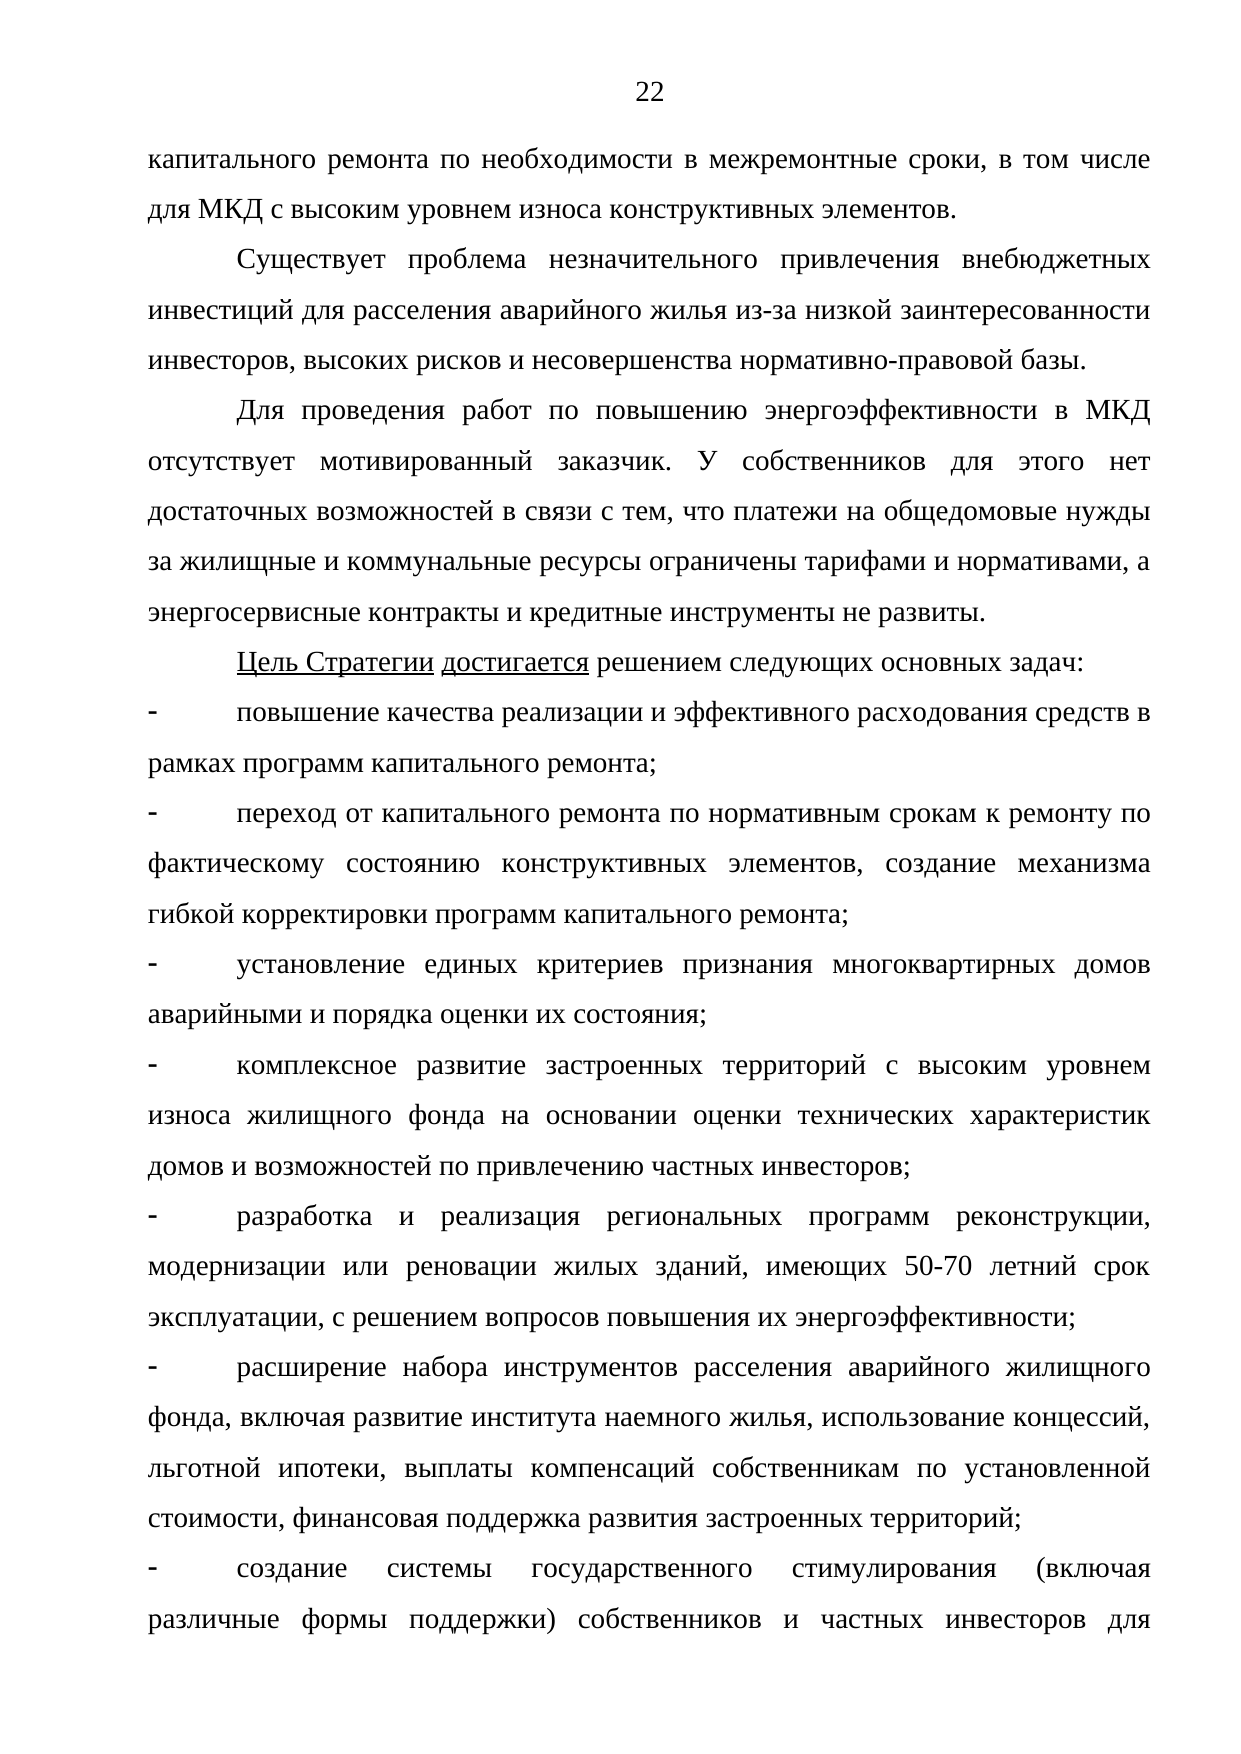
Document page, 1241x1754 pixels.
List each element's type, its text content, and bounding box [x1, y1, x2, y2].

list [148, 1550, 1152, 1634]
text Для проведения работ по повышению энергоэффективности в МКД отсутствует мотивированный заказчик. У собственников для этого нет достаточных возможностей в связи с тем, что платежи на общедомовые нужды за жилищные и коммунальные ресурсы ограничены тарифами и нормативами, а энергосервисные контракты и кредитные инструменты не развиты. [148, 392, 1152, 627]
list расширение набора инструментов расселения аварийного жилищного фонда, включая развитие института наемного жилья, использование концессий, льготной ипотеки, выплаты компенсаций собственникам по установленной стоимости, финансовая поддержка развития застроенных территорий; [148, 1349, 1152, 1533]
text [148, 141, 1152, 225]
list установление единых критериев признания многоквартирных домов аварийными и порядка оценки их состояния; [148, 946, 1152, 1030]
list комплексное развитие застроенных территорий с высоким уровнем износа жилищного фонда на основании оценки технических характеристик домов и возможностей по привлечению частных инвесторов; [148, 1047, 1152, 1181]
text Существует проблема незначительного привлечения внебюджетных инвестиций для расселения аварийного жилья из-за низкой заинтересованности инвесторов, высоких рисков и несовершенства нормативно-правовой базы. [148, 242, 1152, 376]
text Цель Стратегии достигается решением следующих основных задач: [148, 644, 1152, 678]
list переход от капитального ремонта по нормативным срокам к ремонту по фактическому состоянию конструктивных элементов, создание механизма гибкой корректировки программ капитального ремонта; [148, 795, 1152, 929]
list повышение качества реализации и эффективного расходования средств в рамках программ капитального ремонта; [148, 694, 1152, 778]
list разработка и реализация региональных программ реконструкции, модернизации или реновации жилых зданий, имеющих 50-70 летний срок эксплуатации, с решением вопросов повышения их энергоэффективности; [148, 1198, 1152, 1332]
